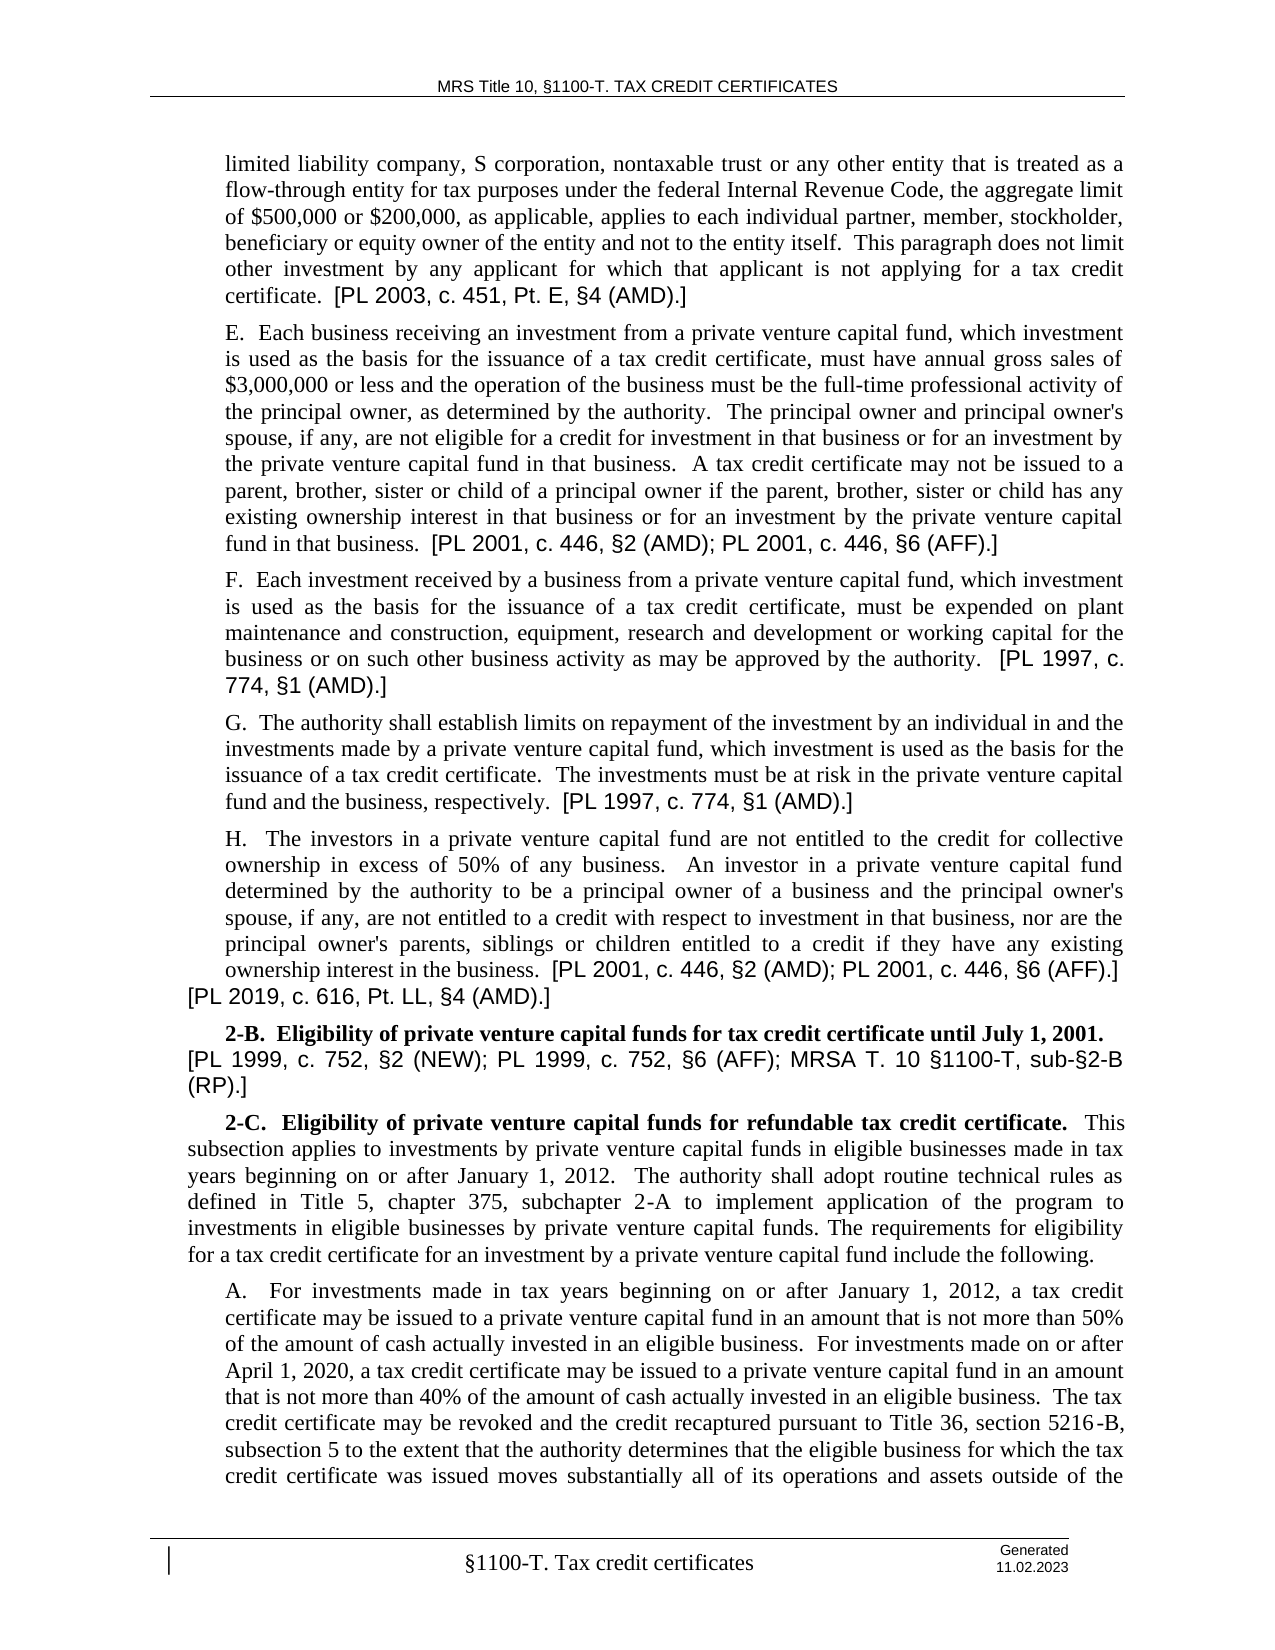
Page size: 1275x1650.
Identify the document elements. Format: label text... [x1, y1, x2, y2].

text 2-B. Eligibility of private venture capital funds for tax credit certificate until July 1, 2001. [187, 1019, 1125, 1046]
text F. Each investment received by a business from a private venture capital fund, which investment is used as the basis for the issuance of a tax credit certificate, must be expended on plant maintenance and construction, equipment, research and development or working capital for the business or on such other business activity as may be approved by the authority. [PL 1997, c. 774, §1 (AMD).] [225, 566, 1125, 698]
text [225, 150, 1125, 308]
text H. The investors in a private venture capital fund are not entitled to the credit for collective ownership in excess of 50% of any business. An investor in a private venture capital fund determined by the authority to be a principal owner of a business and the principal owner's spouse, if any, are not entitled to a credit with respect to investment in that business, nor are the principal owner's parents, siblings or children entitled to a credit if they have any existing ownership interest in the business. [PL 2001, c. 446, §2 (AMD); PL 2001, c. 446, §6 (AFF).] [225, 824, 1125, 983]
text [225, 1278, 1125, 1488]
text G. The authority shall establish limits on repayment of the investment by an individual in and the investments made by a private venture capital fund, which investment is used as the basis for the issuance of a tax credit certificate. The investments must be at risk in the private venture capital fund and the business, respectively. [PL 1997, c. 774, §1 (AMD).] [225, 709, 1125, 814]
text E. Each business receiving an investment from a private venture capital fund, which investment is used as the basis for the issuance of a tax credit certificate, must have annual gross sales of $3,000,000 or less and the operation of the business must be the full-time professional activity of the principal owner, as determined by the authority. The principal owner and principal owner's spouse, if any, are not eligible for a credit for investment in that business or for an investment by the private venture capital fund in that business. A tax credit certificate may not be issued to a parent, brother, sister or child of a principal owner if the parent, brother, sister or child has any existing ownership interest in that business or for an investment by the private venture capital fund in that business. [PL 2001, c. 446, §2 (AMD); PL 2001, c. 446, §6 (AFF).] [225, 319, 1125, 556]
text [PL 1999, c. 752, §2 (NEW); PL 1999, c. 752, §6 (AFF); MRSA T. 10 §1100-T, sub-§2-B (RP).] [187, 1046, 1125, 1099]
text 2-C. Eligibility of private venture capital funds for refundable tax credit certificate. This subsection applies to investments by private venture capital funds in eligible businesses made in tax years beginning on or after January 1, 2012. The authority shall adopt routine technical rules as defined in Title 5, chapter 375, subchapter 2‑A to implement application of the program to investments in eligible businesses by private venture capital funds. The requirements for eligibility for a tax credit certificate for an investment by a private venture capital fund include the following. [187, 1109, 1125, 1267]
text [PL 2019, c. 616, Pt. LL, §4 (AMD).] [187, 983, 1125, 1009]
